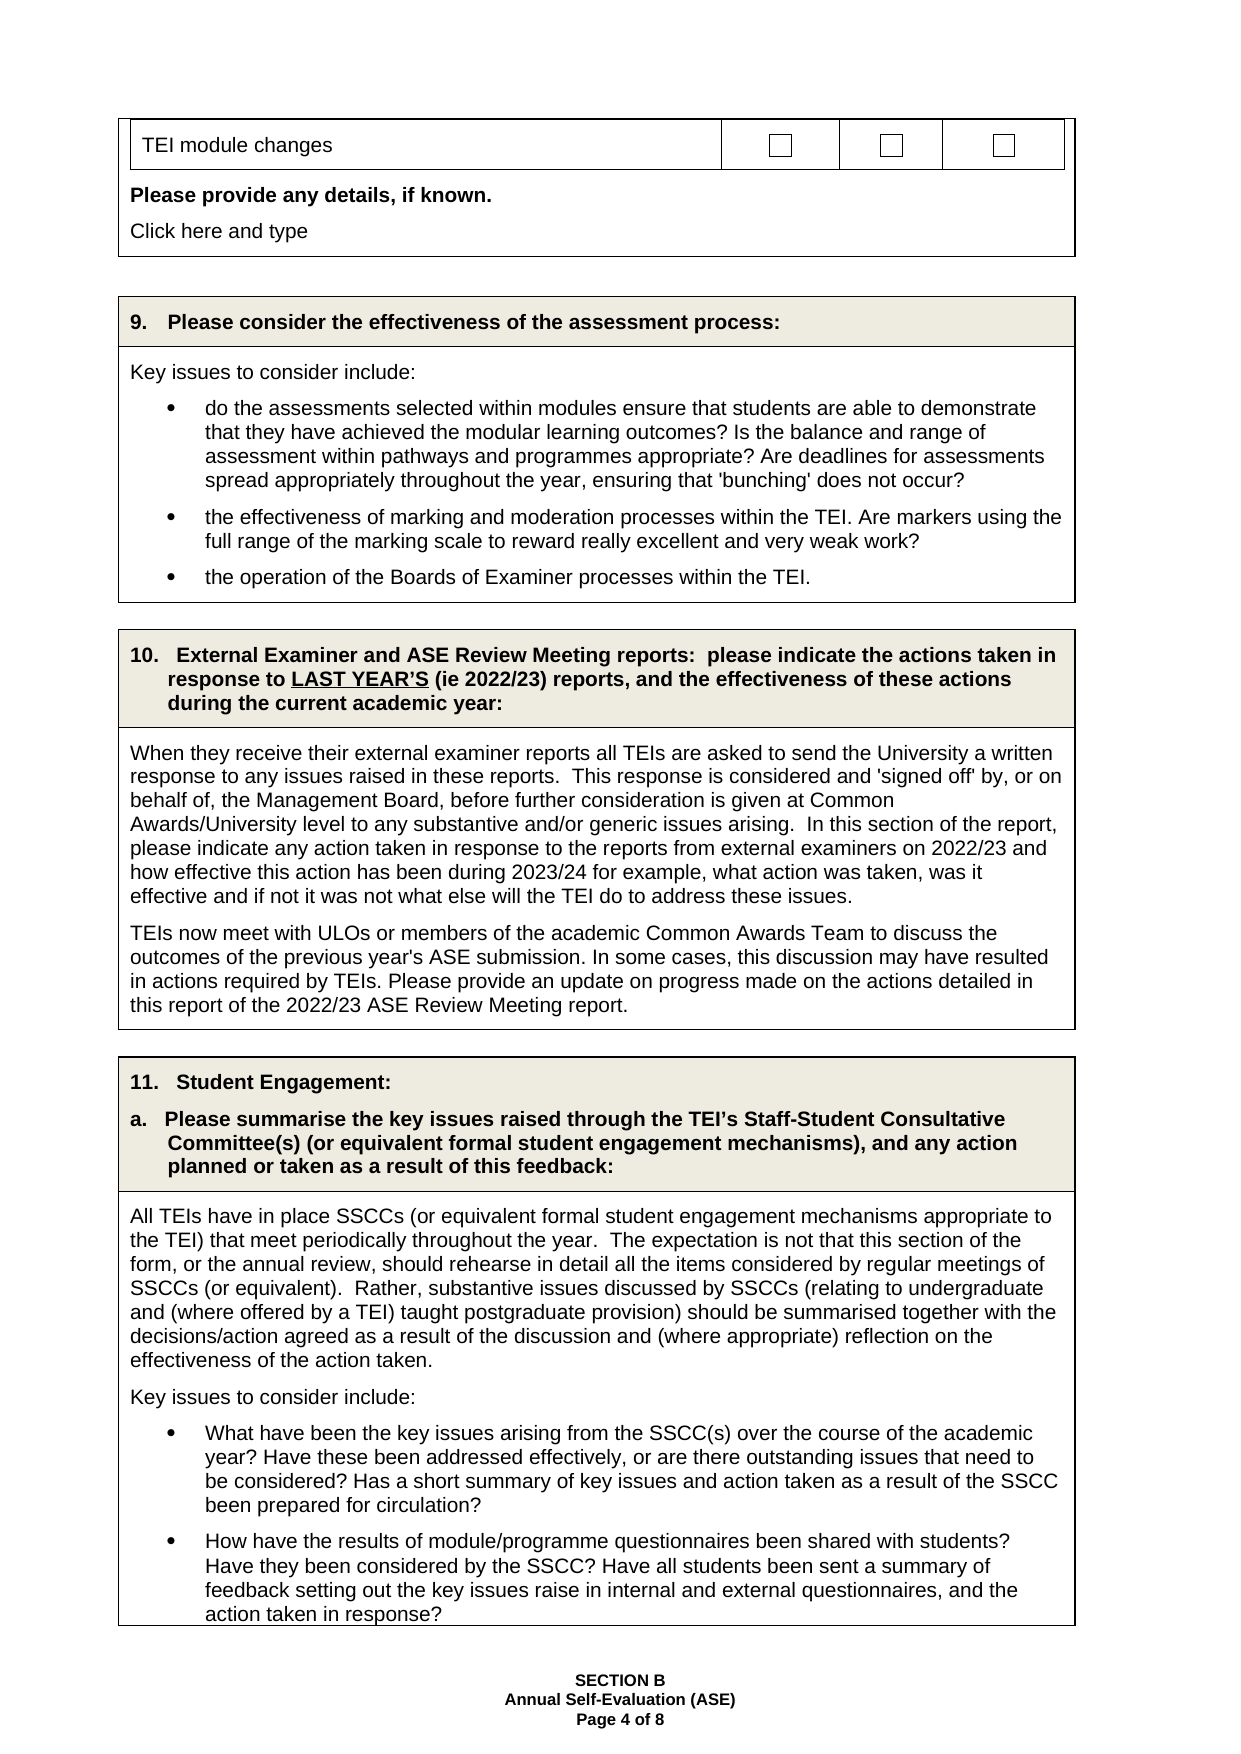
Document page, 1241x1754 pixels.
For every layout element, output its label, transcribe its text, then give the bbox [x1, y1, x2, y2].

table_cell When they receive their external examiner reports all TEIs are asked to send the University a written response to any issues raised in these reports. This response is considered and 'signed off' by, or on behalf of, the Management Board, before further consideration is given at Common Awards/University level to any substantive and/or generic issues arising. In this section of the report, please indicate any action taken in response to the reports from external examiners on 2022/23 and how effective this action has been during 2023/24 for example, what action was taken, was it effective and if not it was not what else will the TEI do to address these issues. TEIs now meet with ULOs or members of the academic Common Awards Team to discuss the outcomes of the previous year's ASE submission. In some cases, this discussion may have resulted in actions required by TEIs. Please provide an update on progress made on the actions detailed in this report of the 2022/23 ASE Review Meeting report. [119, 728, 1074, 1029]
table_header 10. External Examiner and ASE Review Meeting reports: please indicate the actions taken in response to LAST YEAR’S (ie 2022/23) reports, and the effectiveness of these actions during the current academic year: [119, 630, 1074, 727]
table_header 11. Student Engagement: a. Please summarise the key issues raised through the TEI’s Staff-Student Consultative Committee(s) (or equivalent formal student engagement mechanisms), and any action planned or taken as a result of this feedback: [119, 1058, 1074, 1191]
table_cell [119, 119, 1074, 256]
table_header Please consider the effectiveness of the assessment process: [119, 297, 1074, 346]
table_cell Key issues to consider include: do the assessments selected within modules ensure that students are able to demonstrate that they have achieved the modular learning outcomes? Is the balance and range of assessment within pathways and programmes appropriate? Are deadlines for assessments spread appropriately throughout the year, ensuring that 'bunching' does not occur? the effectiveness of marking and moderation processes within the TEI. Are markers using the full range of the marking scale to reward really excellent and very weak work? the operation of the Boards of Examiner processes within the TEI. [119, 347, 1074, 602]
